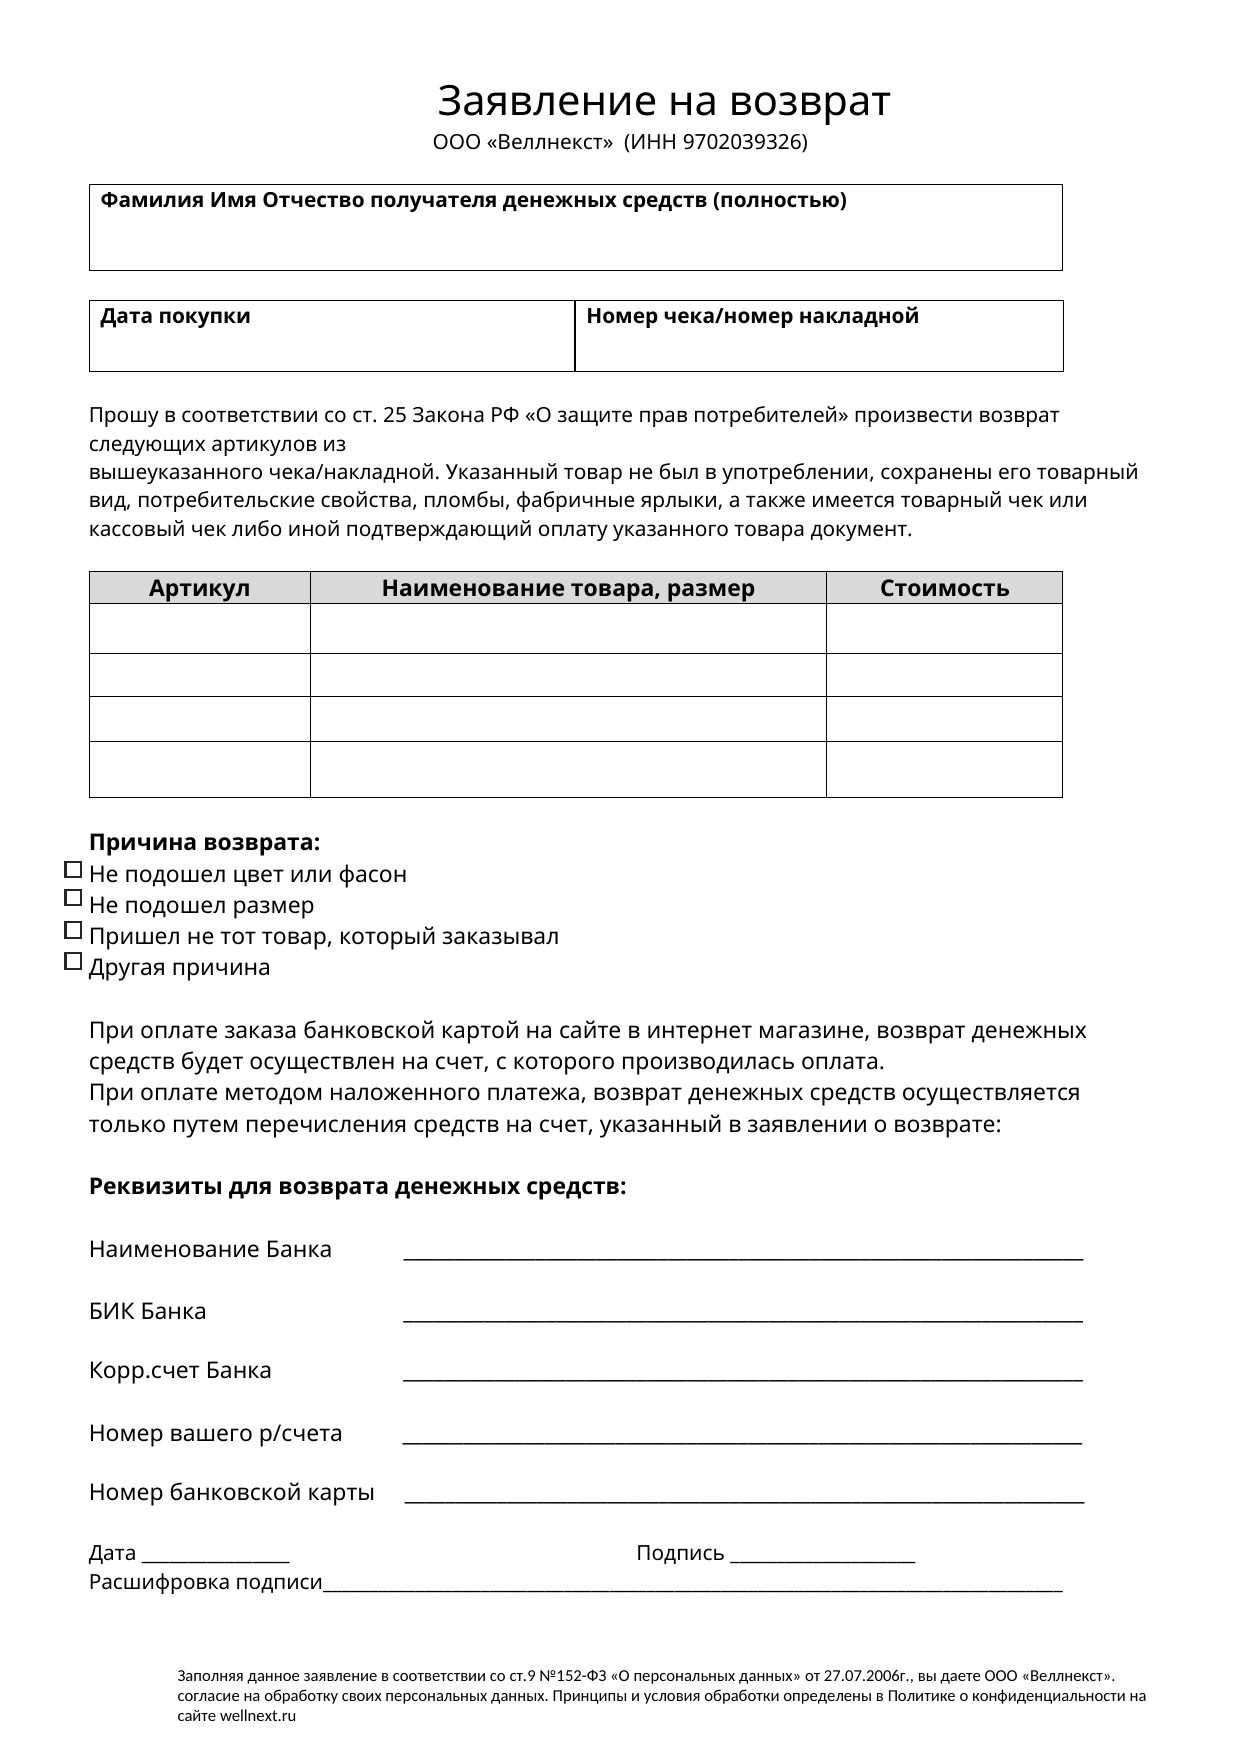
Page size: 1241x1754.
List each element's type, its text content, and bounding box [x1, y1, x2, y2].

text Не подошел размер [88, 889, 1152, 920]
text Расшифровка подписи________________________________________________________________________________ [88, 1567, 1152, 1595]
table_cell [90, 654, 310, 696]
table_header Стоимость [827, 572, 1062, 603]
table_header Фамилия Имя Отчество получателя денежных средств (полностью) [90, 185, 1062, 270]
text БИК Банка ___________________________________________________________________ [88, 1295, 1152, 1326]
table_header Наименование товара, размер [311, 572, 826, 603]
table_cell [827, 654, 1062, 696]
table_cell [90, 604, 310, 653]
text Наименование Банка ___________________________________________________________________ [88, 1232, 1152, 1264]
text Номер банковской карты ___________________________________________________________________ [88, 1476, 1152, 1507]
table_cell [311, 742, 826, 797]
text Заявление на возврат [177, 70, 1152, 127]
text ООО «Веллнекст» (ИНН 9702039326) [88, 127, 1152, 156]
text Корр.счет Банка ___________________________________________________________________ [88, 1354, 1152, 1386]
table_header Артикул [90, 572, 310, 603]
text Реквизиты для возврата денежных средств: [88, 1170, 1152, 1201]
text Пришел не тот товар, который заказывал [88, 920, 1152, 951]
text При оплате заказа банковской картой на сайте в интернет магазине, возврат денежных средств будет осуществлен на счет, с которого производилась оплата. [88, 1014, 1152, 1076]
table_cell [827, 604, 1062, 653]
table_cell [90, 742, 310, 797]
text Причина возврата: [88, 798, 1152, 857]
text Не подошел цвет или фасон [88, 857, 1152, 889]
table_cell [311, 697, 826, 741]
table_cell [311, 604, 826, 653]
table_cell [827, 742, 1062, 797]
table_header Номер чека/номер накладной [576, 301, 1063, 371]
text Прошу в соответствии со ст. 25 Закона РФ «О защите прав потребителей» произвести возврат следующих артикулов из [88, 400, 1152, 457]
text Дата ________________ Подпись ____________________ [88, 1538, 1152, 1567]
text При оплате методом наложенного платежа, возврат денежных средств осуществляется только путем перечисления средств на счет, указанный в заявлении о возврате: [88, 1076, 1152, 1139]
text вышеуказанного чека/накладной. Указанный товар не был в употреблении, сохранены его товарный вид, потребительские свойства, пломбы, фабричные ярлыки, а также имеется товарный чек или кассовый чек либо иной подтверждающий оплату указанного товара документ. [88, 457, 1152, 542]
table_header Дата покупки [90, 301, 574, 371]
text Другая причина [88, 951, 1152, 982]
table_cell [90, 697, 310, 741]
table_cell [827, 697, 1062, 741]
table_cell [311, 654, 826, 696]
text Номер вашего р/счета ___________________________________________________________________ [88, 1417, 1152, 1448]
